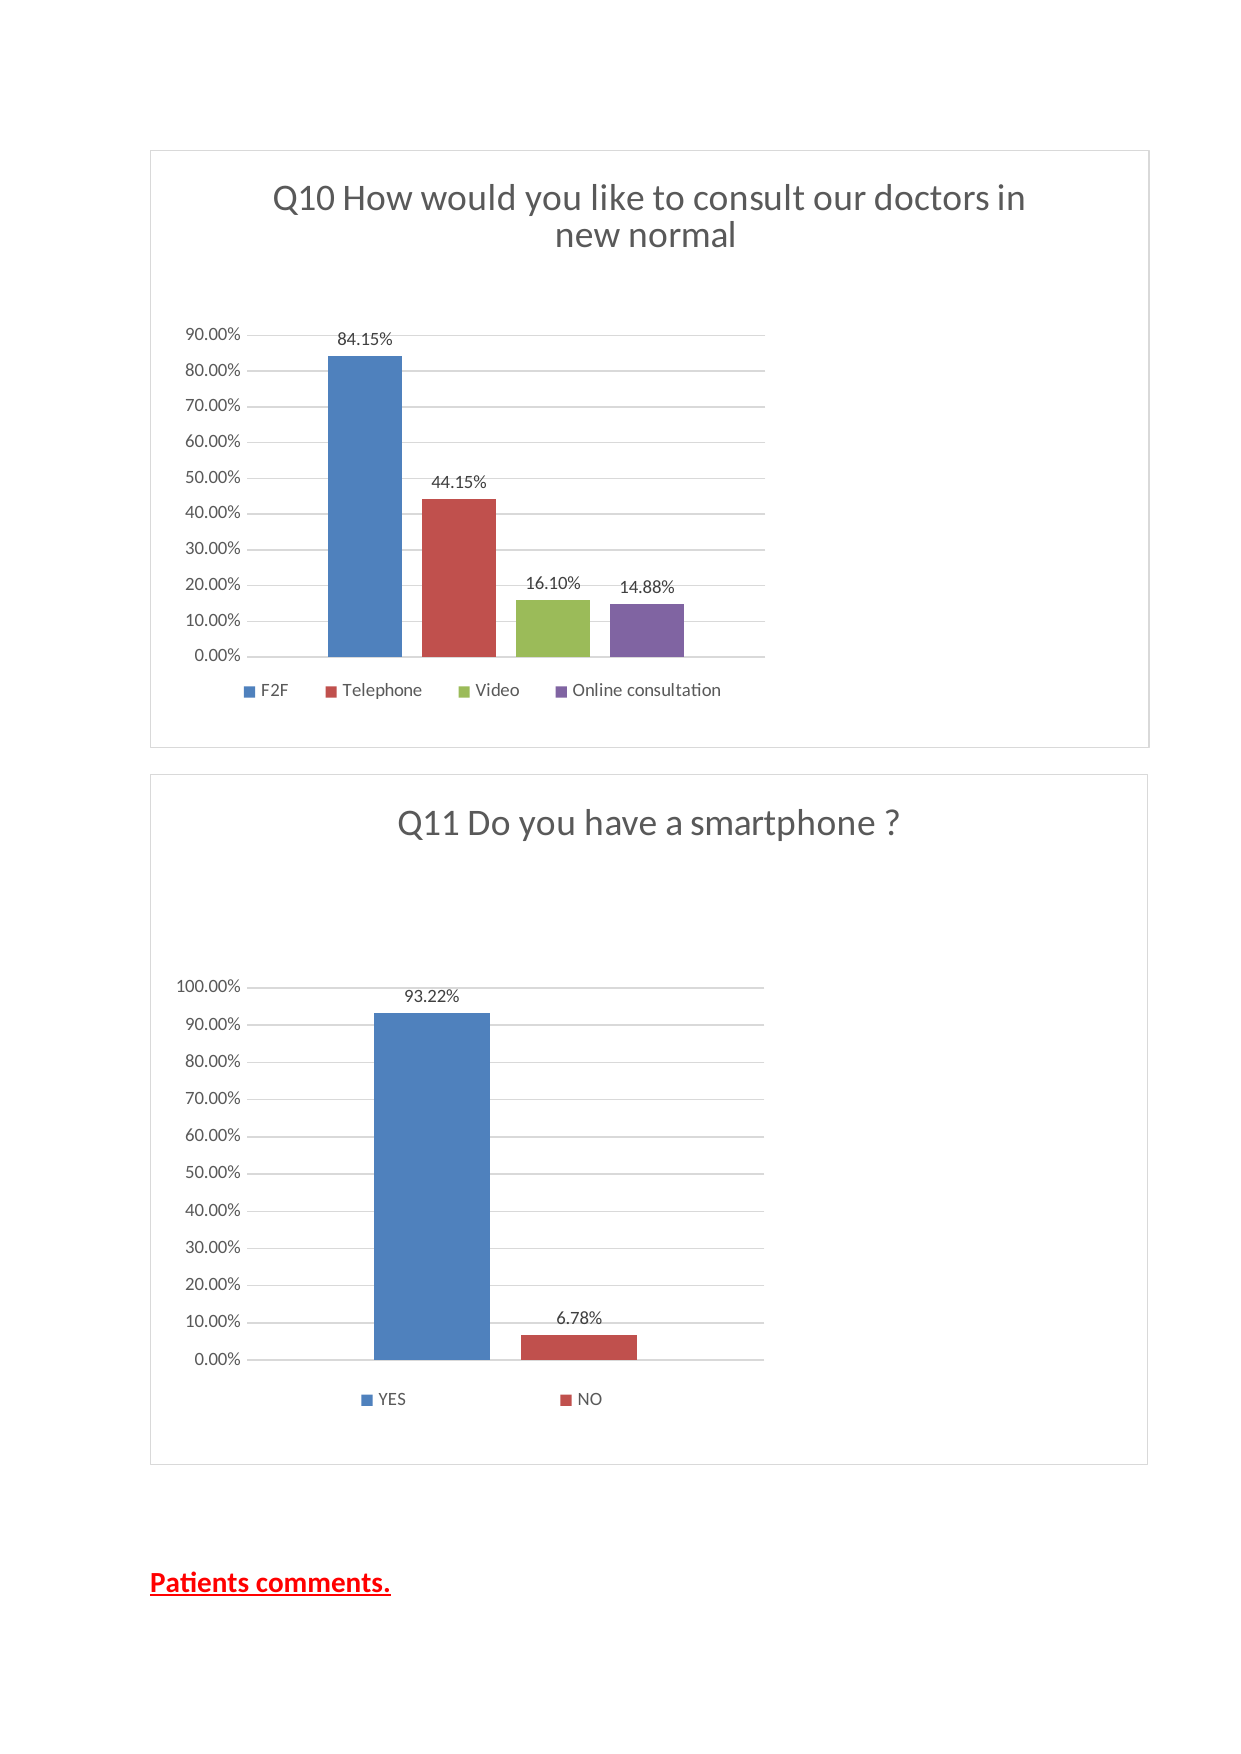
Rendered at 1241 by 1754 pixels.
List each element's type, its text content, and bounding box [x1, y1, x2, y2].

text Patients comments. [150, 1564, 1090, 1600]
